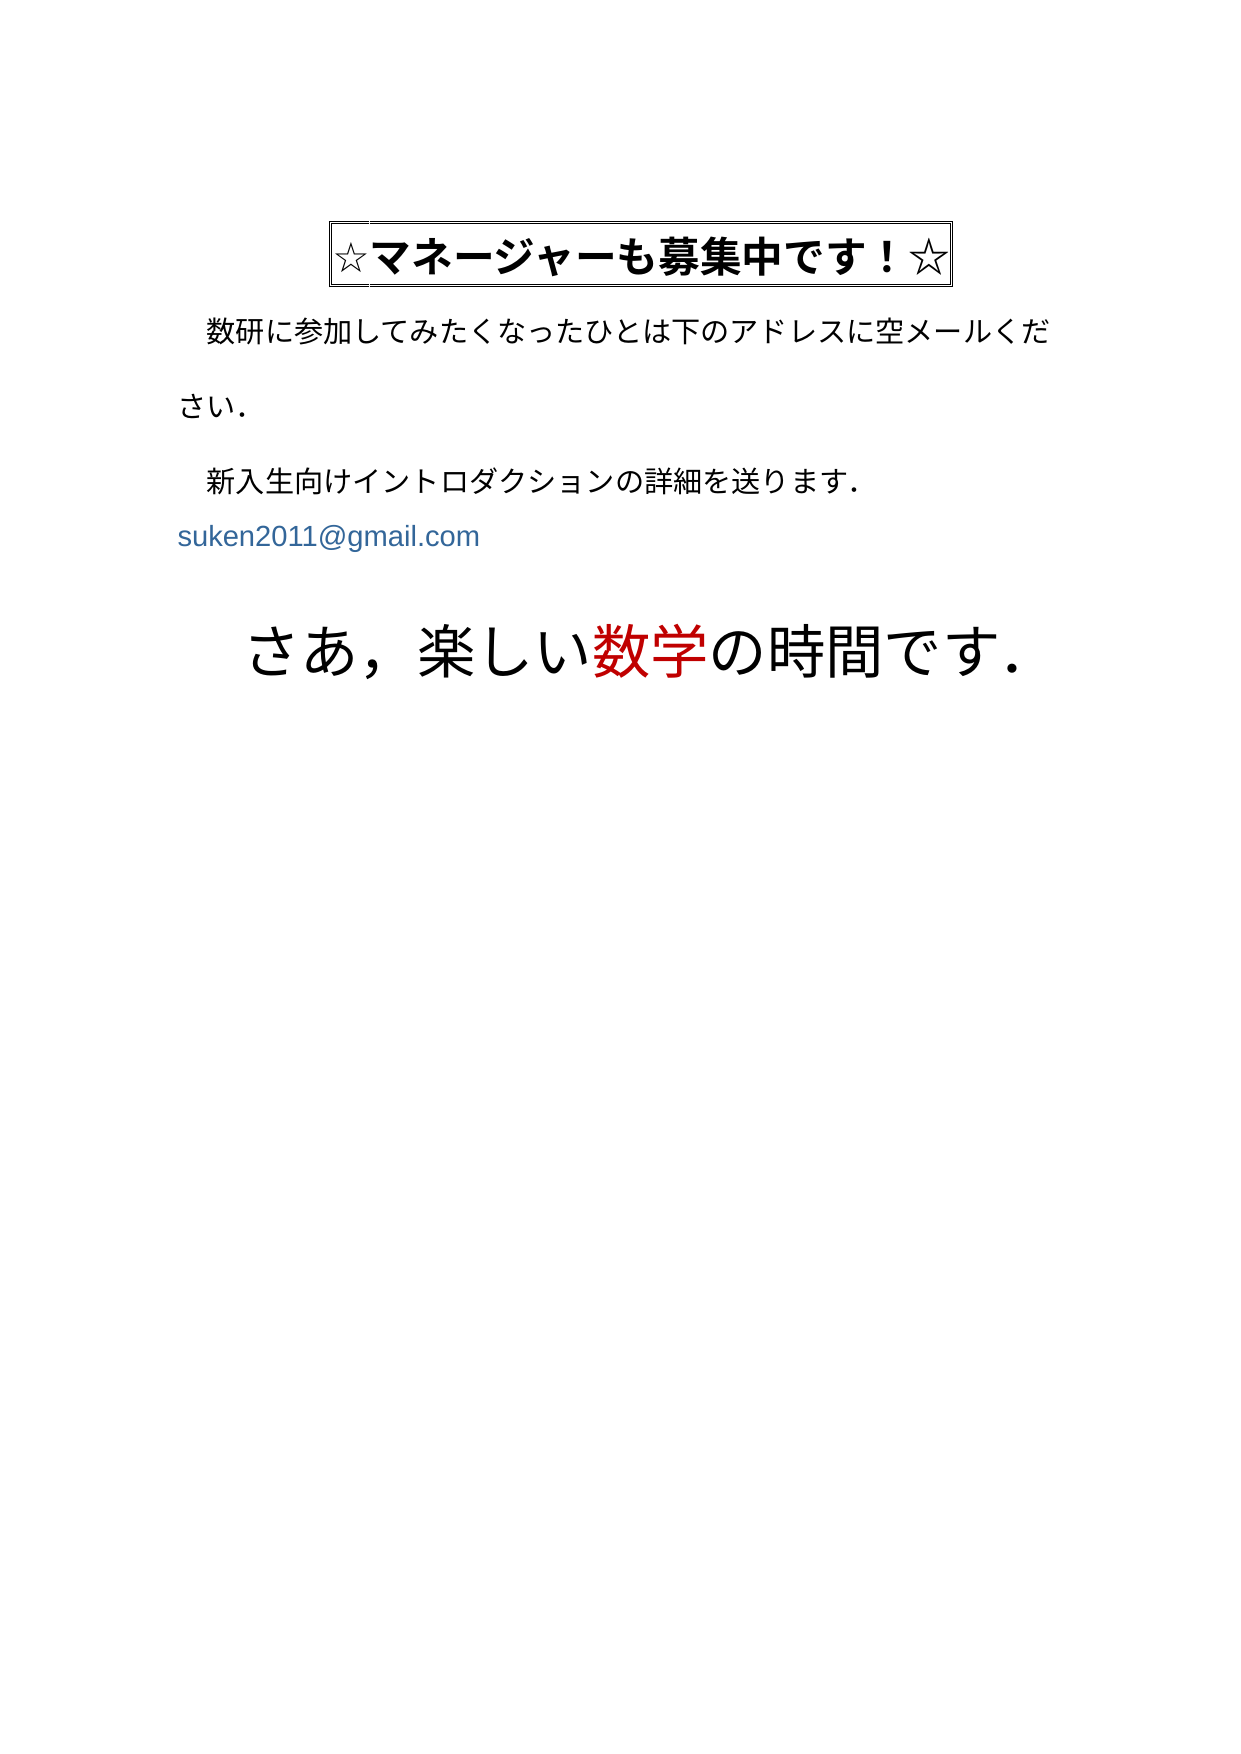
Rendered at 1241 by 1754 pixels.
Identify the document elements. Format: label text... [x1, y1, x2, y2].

text 数研に参加してみたくなったひとは下のアドレスに空メールください． [177, 292, 1063, 442]
text さあ，楽しい数学の時間です． [177, 592, 1063, 704]
text 新入生向けイントロダクションの詳細を送ります． [177, 442, 1063, 517]
text ☆マネージャーも募集中です！☆ [177, 217, 1063, 292]
text suken2011@gmail.com [177, 517, 1063, 554]
